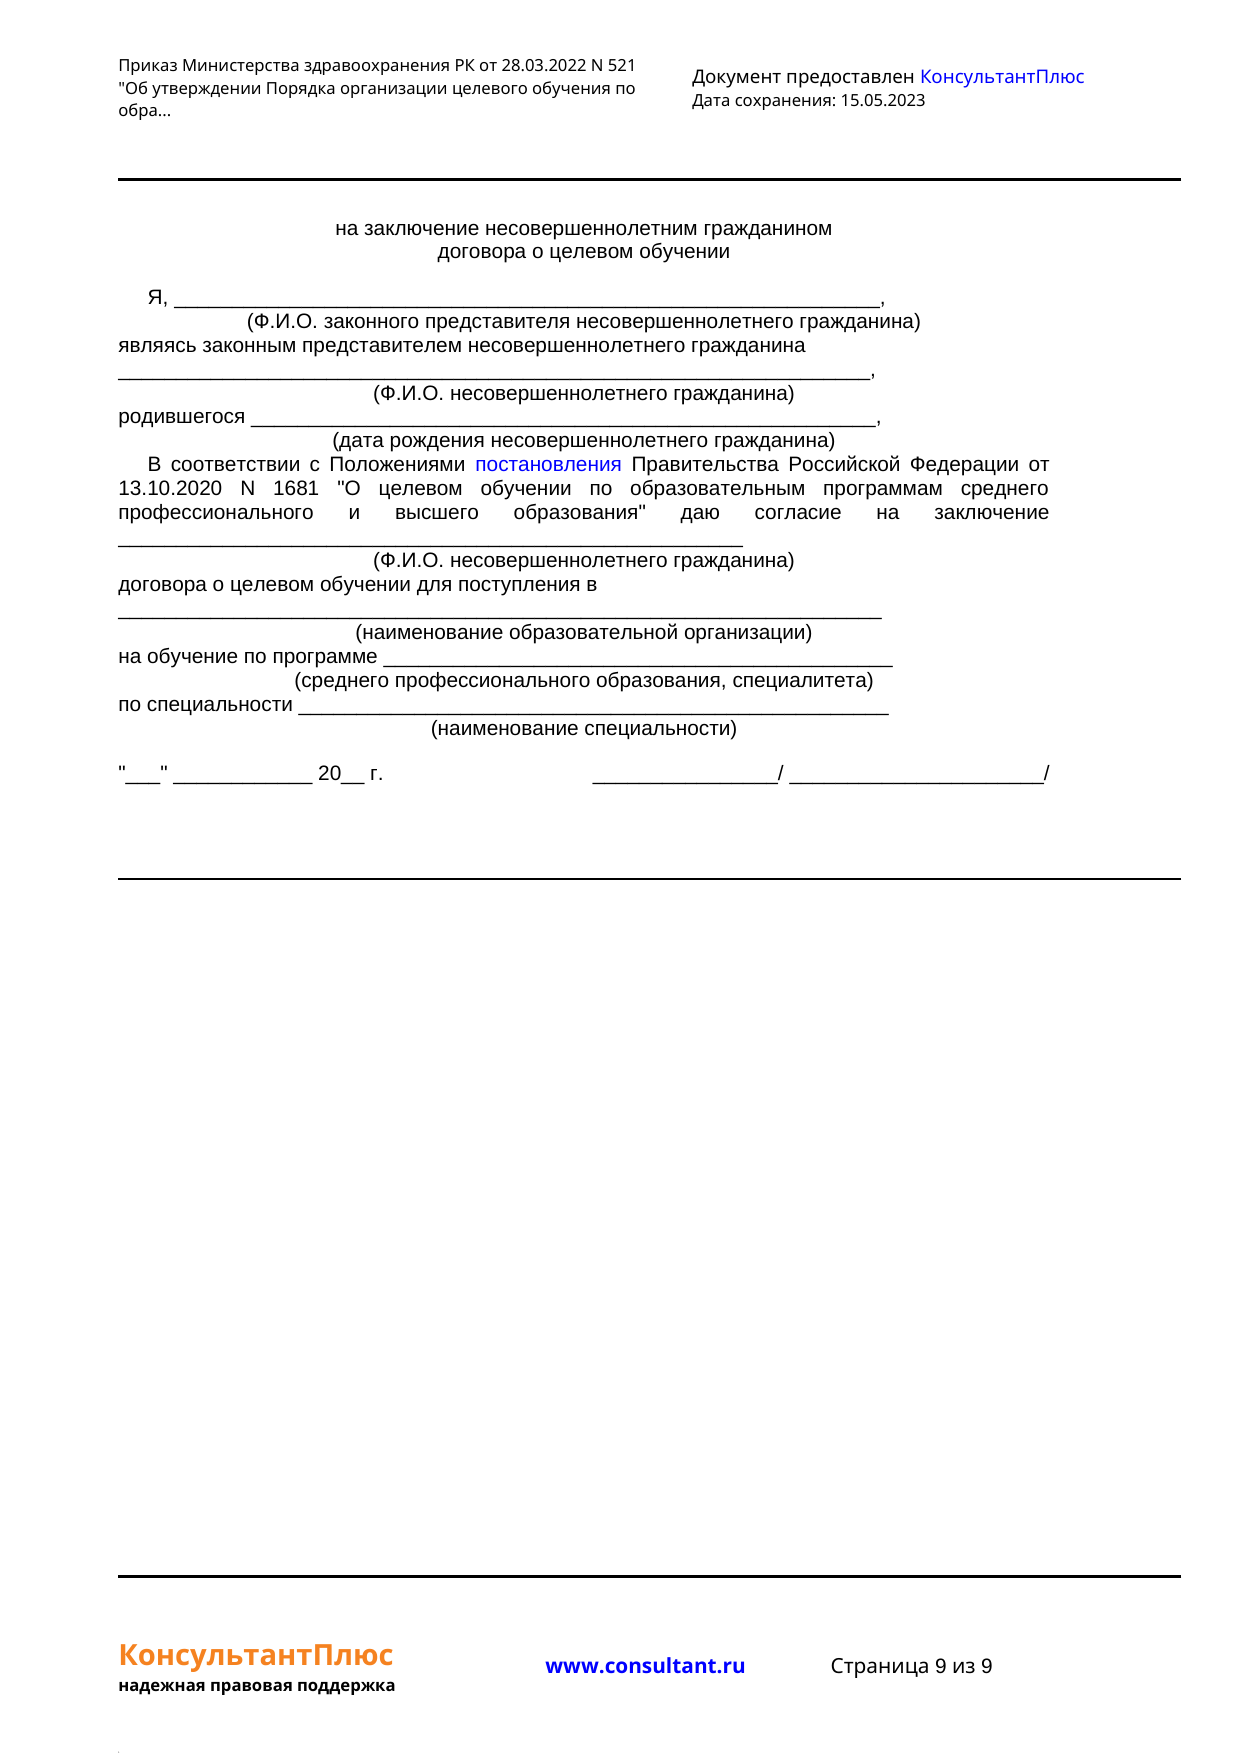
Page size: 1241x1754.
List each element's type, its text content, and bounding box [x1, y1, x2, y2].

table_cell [112, 205, 1056, 274]
table_cell Я, _____________________________________________________________, (Ф.И.О. законного представителя несовершеннолетнего гражданина) являясь законным представителем несовершеннолетнего гражданина _________________________________________________________________, (Ф.И.О. несовершеннолетнего гражданина) родившегося ______________________________________________________, (дата рождения несовершеннолетнего гражданина) В соответствии с Положениями постановления Правительства Российской Федерации от 13.10.2020 N 1681 "О целевом обучении по образовательным программам среднего профессионального и высшего образования" даю согласие на заключение ______________________________________________________ (Ф.И.О. несовершеннолетнего гражданина) договора о целевом обучении для поступления в __________________________________________________________________ (наименование образовательной организации) на обучение по программе ____________________________________________ (среднего профессионального образования, специалитета) по специальности ___________________________________________________ (наименование специальности) [112, 274, 1056, 750]
table_cell ________________/ ______________________/ [457, 750, 1056, 796]
table_cell "___" ____________ 20__ г. [112, 750, 457, 796]
